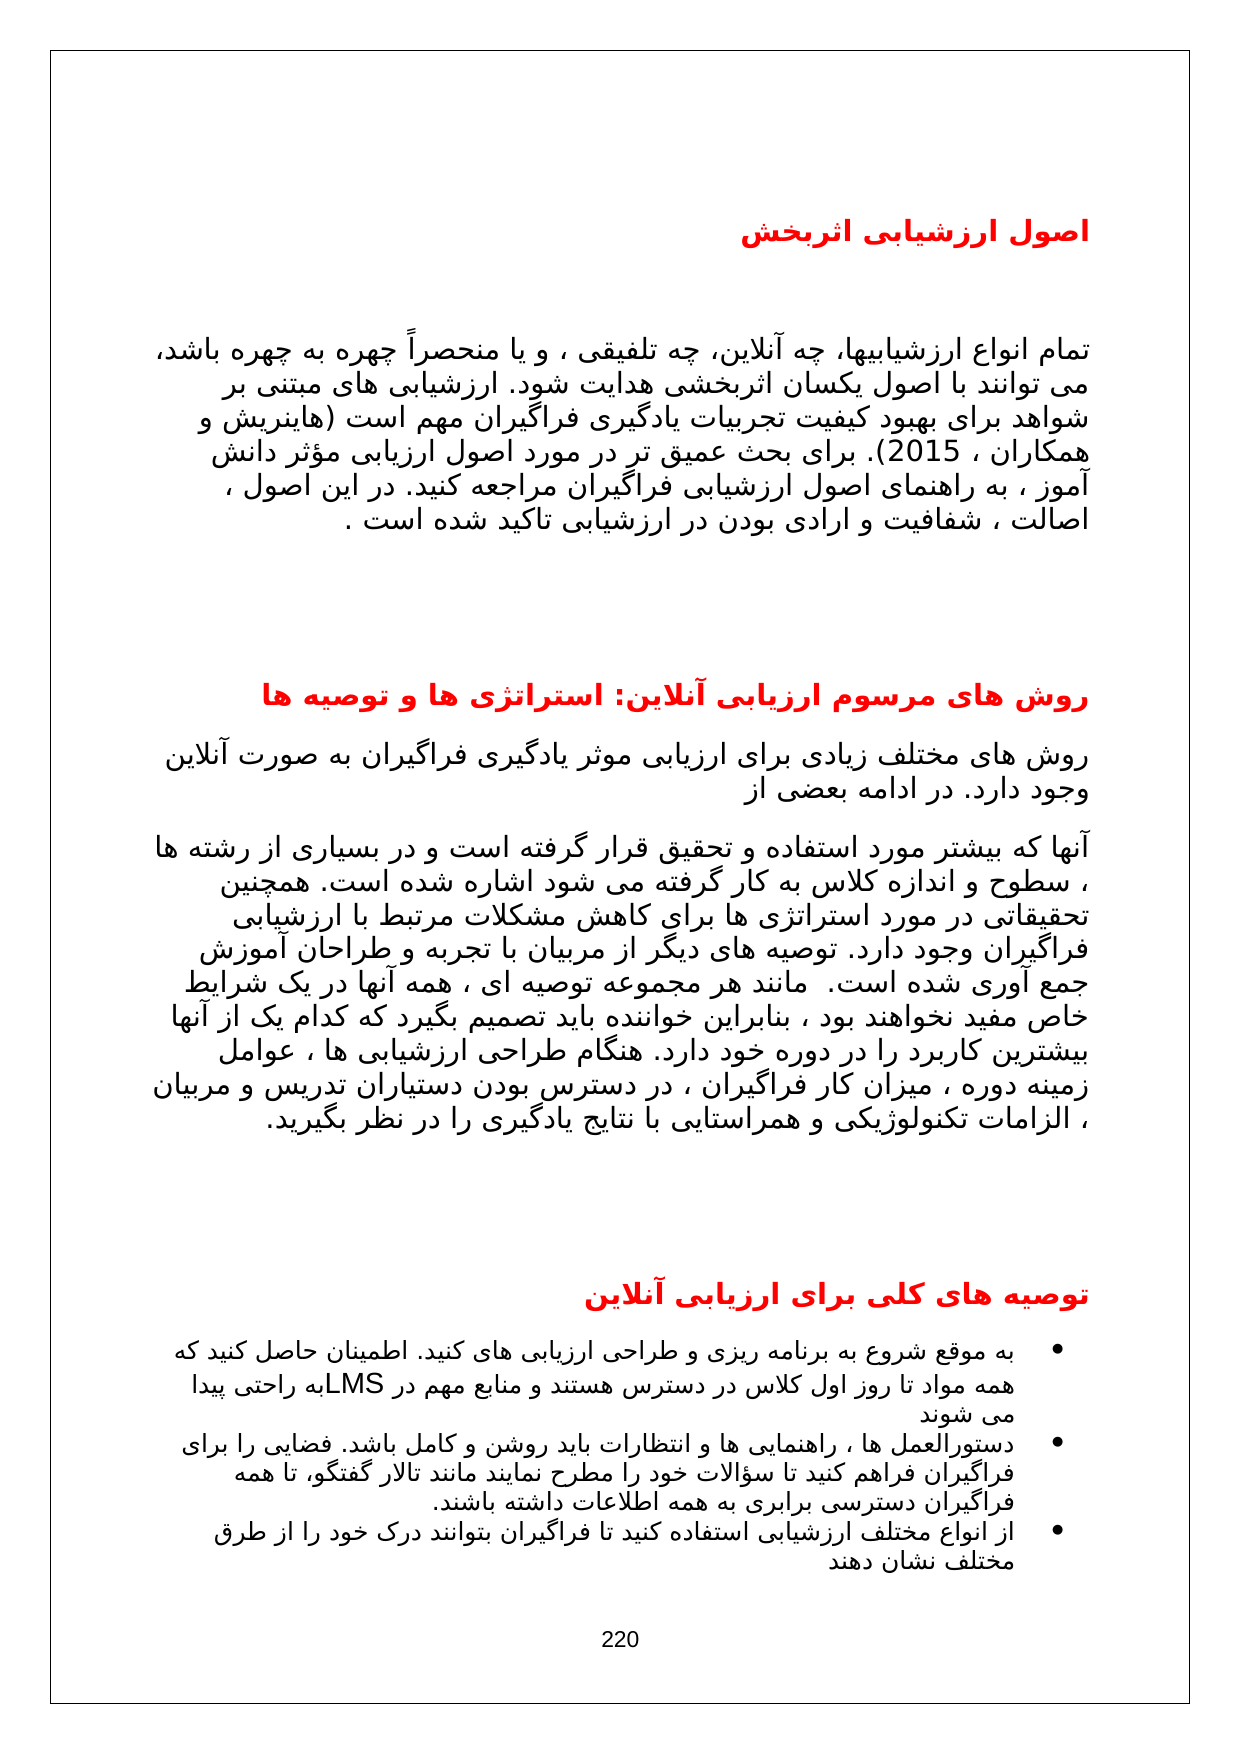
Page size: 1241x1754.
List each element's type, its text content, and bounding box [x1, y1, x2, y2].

list از انواع مختلف ارزشیابی استفاده کنید تا فراگیران بتوانند درک خود را از طرق مختلف نشان دهند [150, 1517, 1053, 1576]
text روش های مرسوم ارزیابی آنلاین: استراتژی ها و توصیه ها [150, 678, 1090, 712]
text اصول ارزشیابی اثربخش [150, 215, 1090, 249]
list دستورالعمل ها ، راهنمایی ها و انتظارات باید روشن و کامل باشد. فضایی را برای فراگیران فراهم کنید تا سؤالات خود را مطرح نمایند مانند تالار گفتگو، تا همه فراگیران دسترسی برابری به همه اطلاعات داشته باشند. [150, 1429, 1053, 1517]
text تمام انواع ارزشیابیها، چه آنلاین، چه تلفیقی ، و یا منحصراً چهره به چهره باشد، می توانند با اصول یکسان اثربخشی هدایت شود. ارزشیابی های مبتنی بر شواهد برای بهبود کیفیت تجربیات یادگیری فراگیران مهم است (هاینریش و همکاران ، 2015). برای بحث عمیق تر در مورد اصول ارزیابی مؤثر دانش آموز ، به راهنمای اصول ارزشیابی فراگیران مراجعه کنید. در این اصول ، اصالت ، شفافیت و ارادی بودن در ارزشیابی تاکید شده است . [150, 332, 1090, 536]
list به موقع شروع به برنامه ریزی و طراحی ارزیابی های کنید. اطمینان حاصل کنید که همه مواد تا روز اول کلاس در دسترس هستند و منابع مهم در LMSبه راحتی پیدا می شوند [150, 1337, 1053, 1429]
text روش های مختلف زیادی برای ارزیابی موثر یادگیری فراگیران به صورت آنلاین وجود دارد. در ادامه بعضی از [150, 737, 1090, 805]
text آنها که بیشتر مورد استفاده و تحقیق قرار گرفته است و در بسیاری از رشته ها ، سطوح و اندازه کلاس به کار گرفته می شود اشاره شده است. همچنین تحقیقاتی در مورد استراتژی ها برای کاهش مشکلات مرتبط با ارزشیابی فراگیران وجود دارد. توصیه های دیگر از مربیان با تجربه و طراحان آموزش جمع آوری شده است. مانند هر مجموعه توصیه ای ، همه آنها در یک شرایط خاص مفید نخواهند بود ، بنابراین خواننده باید تصمیم بگیرد که کدام یک از آنها بیشترین کاربرد را در دوره خود دارد. هنگام طراحی ارزشیابی ها ، عوامل زمینه دوره ، میزان کار فراگیران ، در دسترس بودن دستیاران تدریس و مربیان ، الزامات تکنولوژیکی و همراستایی با نتایج یادگیری را در نظر بگیرید. [150, 830, 1090, 1136]
text توصیه های کلی برای ارزیابی آنلاین [150, 1278, 1090, 1312]
